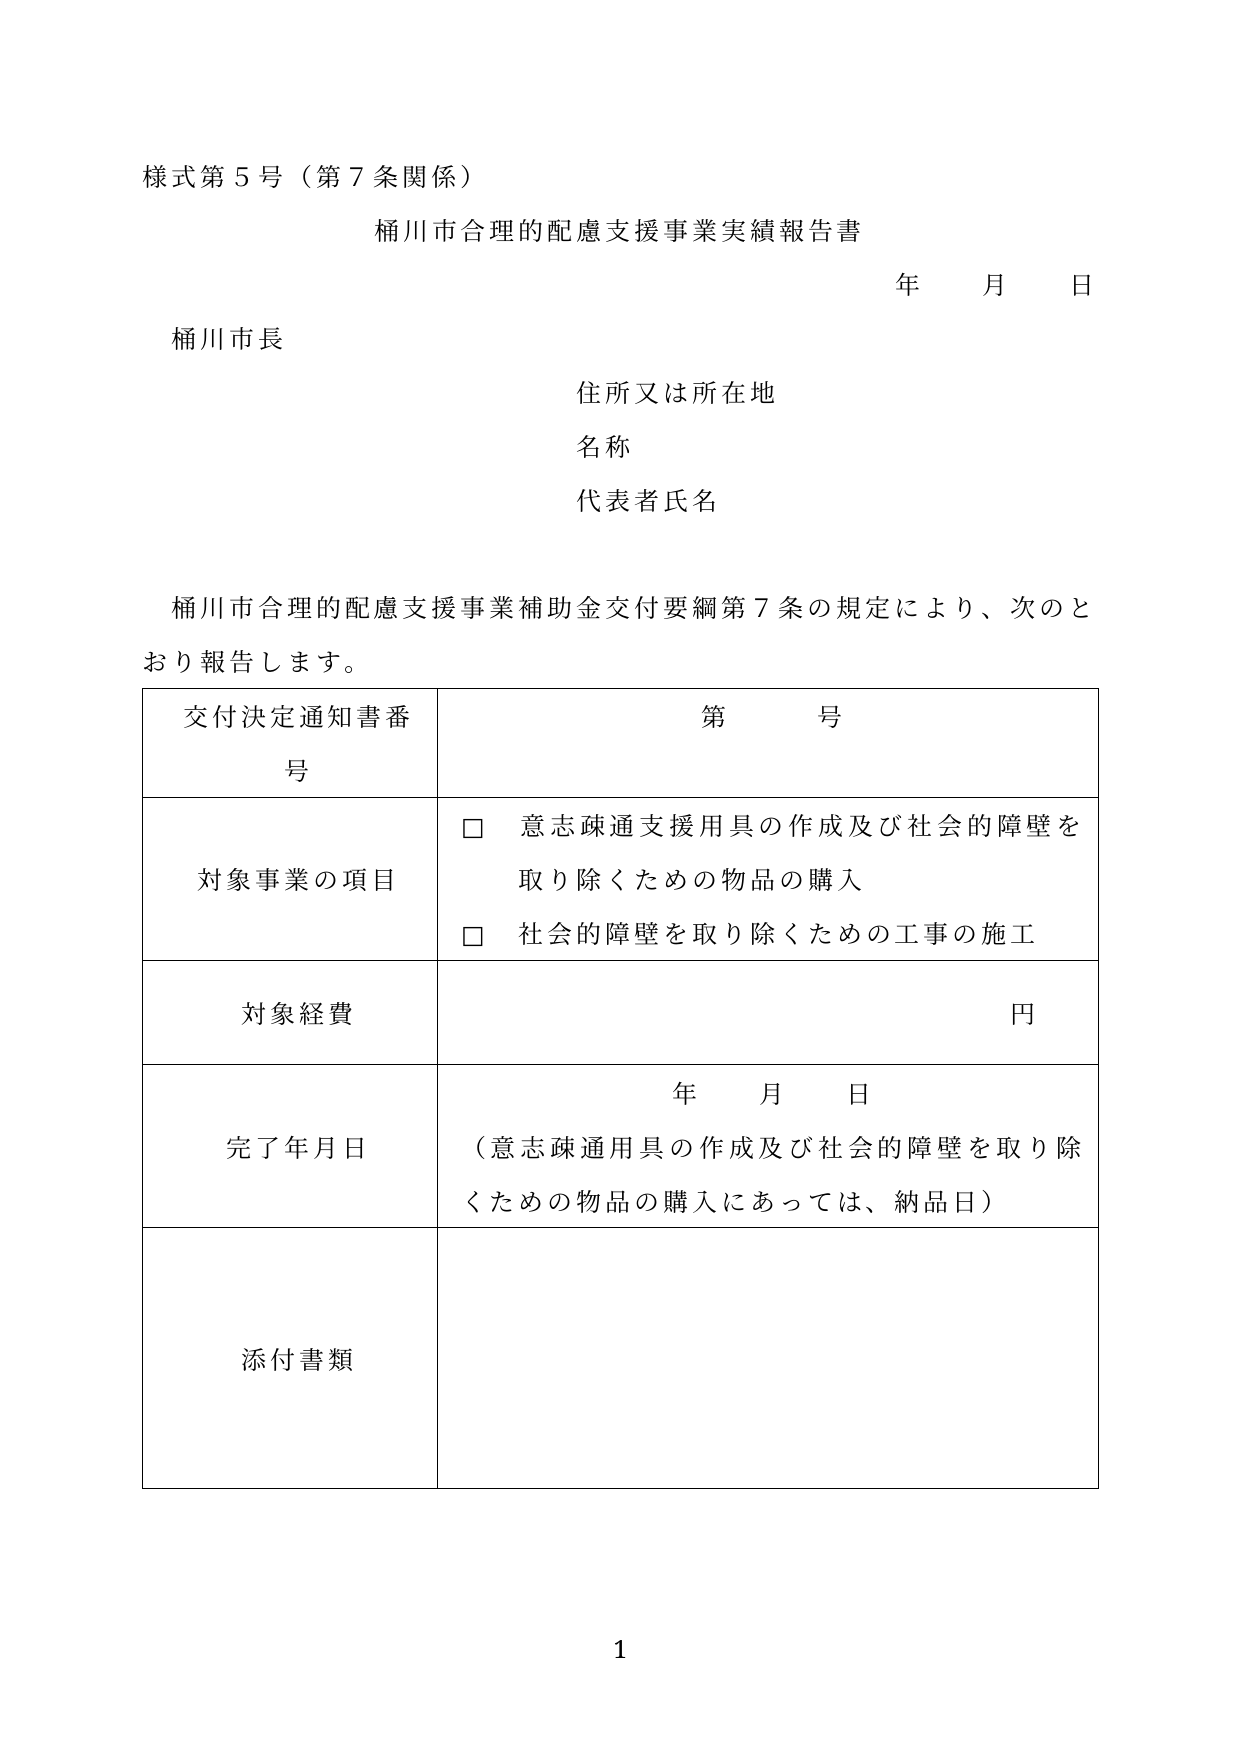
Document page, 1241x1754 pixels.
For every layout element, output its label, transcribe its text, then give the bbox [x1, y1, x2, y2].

table_cell 対象事業の項目 [143, 798, 437, 960]
text 桶川市長 [142, 310, 1098, 364]
text 名称 [556, 418, 1098, 472]
text 桶川市合理的配慮支援事業実績報告書 [142, 202, 1098, 256]
table_cell [438, 1228, 1098, 1488]
table_cell 対象経費 [143, 961, 437, 1064]
table_cell □ 意志疎通支援用具の作成及び社会的障壁を取り除くための物品の購入 □ 社会的障壁を取り除くための工事の施工 [438, 798, 1098, 960]
text 年 月 日 [142, 256, 1098, 310]
text 様式第５号（第７条関係） [142, 148, 1098, 202]
text 代表者氏名 [556, 472, 1098, 526]
table_cell 完了年月日 [143, 1065, 437, 1227]
table_cell 年 月 日 （意志疎通用具の作成及び社会的障壁を取り除くための物品の購入にあっては、納品日） [438, 1065, 1098, 1227]
table_header 第 号 [438, 689, 1098, 797]
table_cell 添付書類 [143, 1228, 437, 1488]
text 住所又は所在地 [556, 364, 1098, 418]
table_cell 円 [438, 961, 1098, 1064]
text 桶川市合理的配慮支援事業補助金交付要綱第７条の規定により、次のとおり報告します。 [142, 580, 1098, 688]
table_header 交付決定通知書番号 [143, 689, 437, 797]
